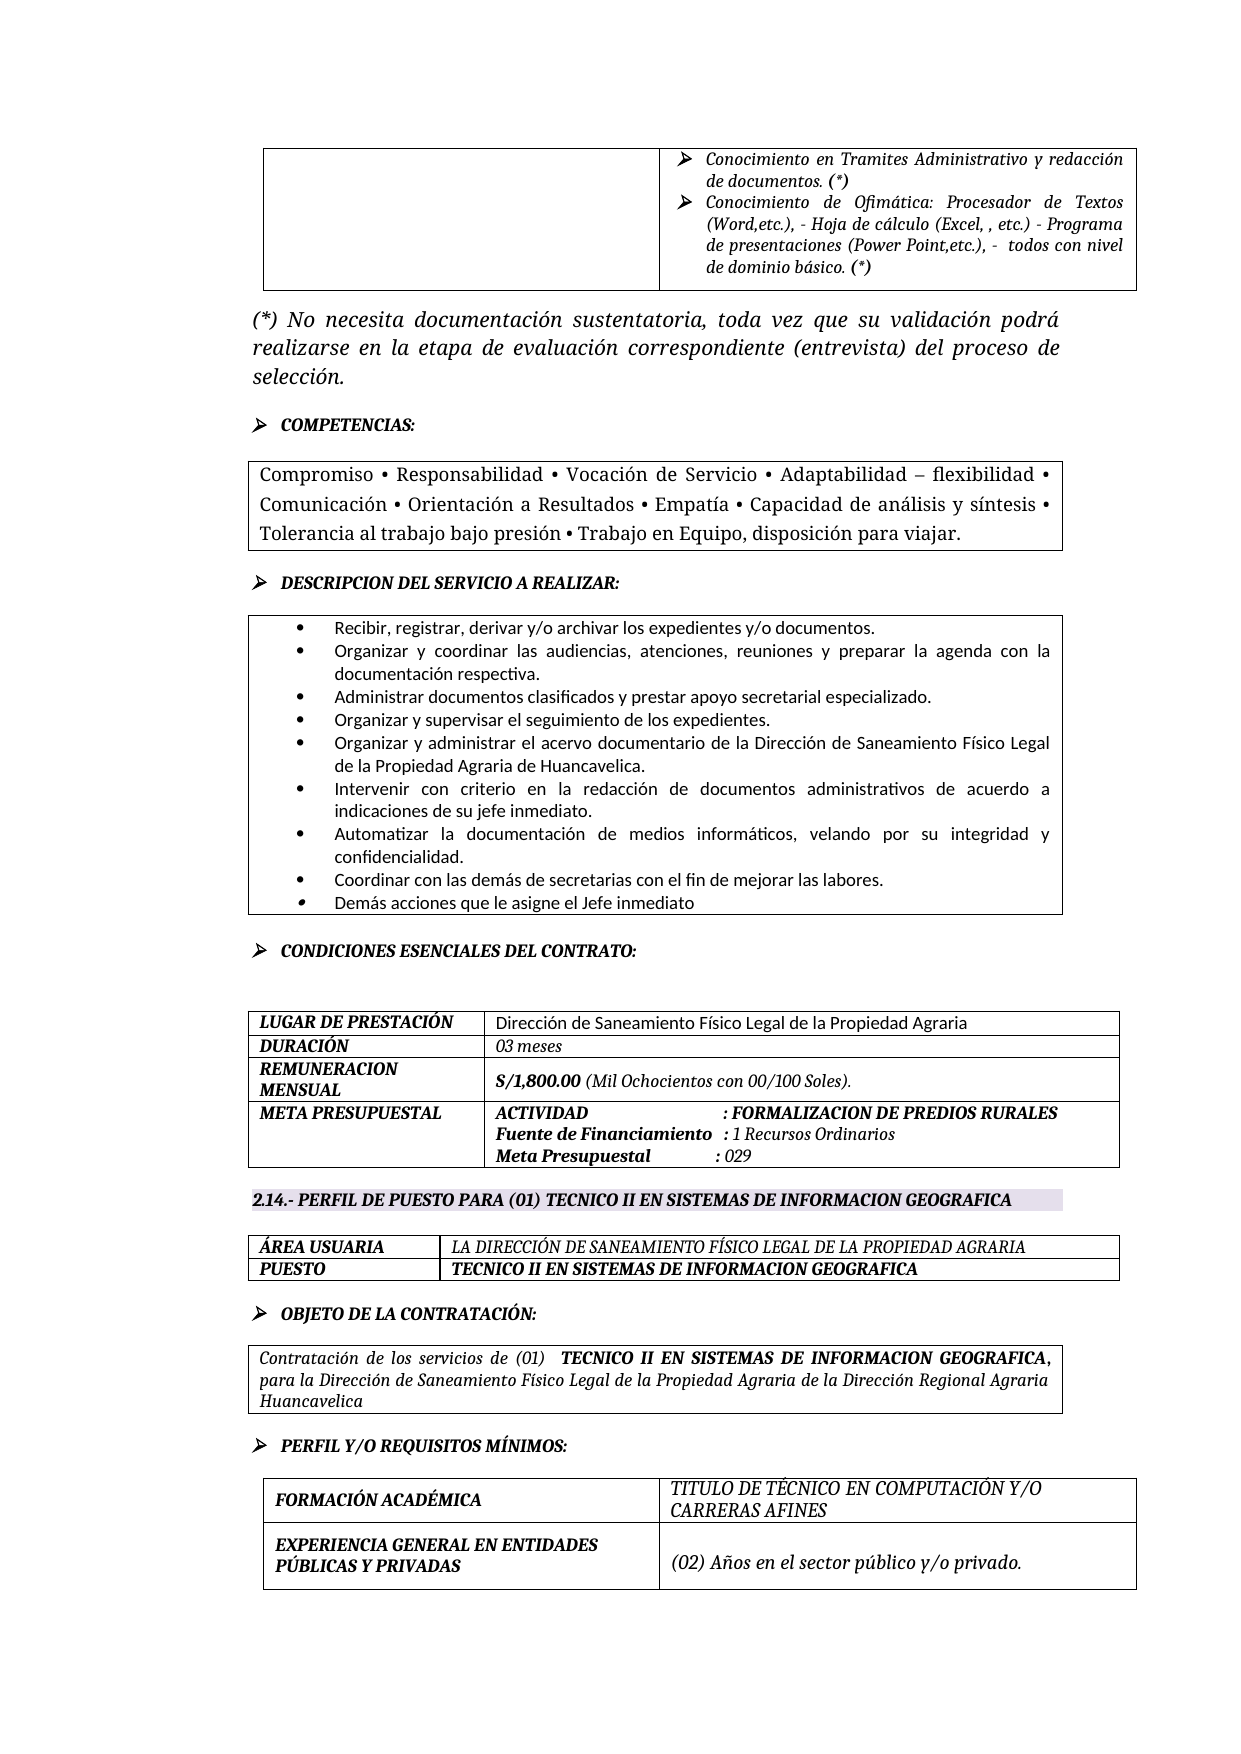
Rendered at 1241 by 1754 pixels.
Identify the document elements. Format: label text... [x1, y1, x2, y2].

table_header FORMACIÓN ACADÉMICA [264, 1479, 659, 1522]
list PERFIL Y/O REQUISITOS MÍNIMOS: [251, 1435, 1063, 1457]
table_cell 03 meses [485, 1036, 1119, 1057]
table_cell S/1,800.00 (Mil Ochocientos con 00/100 Soles). [485, 1058, 1119, 1101]
table_header TITULO DE TÉCNICO EN COMPUTACIÓN Y/O CARRERAS AFINES [660, 1479, 1136, 1522]
table_header Compromiso • Responsabilidad • Vocación de Servicio • Adaptabilidad – flexibilidad • Comunicación • Orientación a Resultados • Empatía • Capacidad de análisis y síntesis • Tolerancia al trabajo bajo presión • Trabajo en Equipo, disposición para viajar. [249, 462, 1062, 549]
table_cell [660, 149, 1136, 290]
list DESCRIPCION DEL SERVICIO A REALIZAR: [251, 572, 1063, 594]
table_cell EXPERIENCIA GENERAL EN ENTIDADES PÚBLICAS Y PRIVADAS [264, 1523, 659, 1589]
table_header Dirección de Saneamiento Físico Legal de la Propiedad Agraria [485, 1012, 1119, 1034]
table_header LA DIRECCIÓN DE SANEAMIENTO FÍSICO LEGAL DE LA PROPIEDAD AGRARIA [441, 1236, 1119, 1258]
table_cell ACTIVIDAD : FORMALIZACION DE PREDIOS RURALES Fuente de Financiamiento : 1 Recursos Ordinarios Meta Presupuestal : 029 [485, 1102, 1119, 1167]
table_cell REMUNERACION MENSUAL [249, 1058, 484, 1101]
list CONDICIONES ESENCIALES DEL CONTRATO: [251, 940, 1063, 962]
table_cell TECNICO II EN SISTEMAS DE INFORMACION GEOGRAFICA [441, 1259, 1119, 1280]
table_cell PUESTO [249, 1259, 439, 1280]
table_cell DURACIÓN [249, 1036, 484, 1057]
list OBJETO DE LA CONTRATACIÓN: [251, 1303, 1063, 1324]
list COMPETENCIAS: [251, 415, 1063, 437]
list 2.14.- PERFIL DE PUESTO PARA (01) TECNICO II EN SISTEMAS DE INFORMACION GEOGRAFICA [252, 1189, 1063, 1211]
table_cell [264, 149, 659, 290]
table_cell META PRESUPUESTAL [249, 1102, 484, 1167]
table_header Recibir, registrar, derivar y/o archivar los expedientes y/o documentos. Organizar y coordinar las audiencias, atenciones, reuniones y preparar la agenda con la documentación respectiva. Administrar documentos clasificados y prestar apoyo secretarial especializado. Organizar y supervisar el seguimiento de los expedientes. Organizar y administrar el acervo documentario de la Dirección de Saneamiento Físico Legal de la Propiedad Agraria de Huancavelica. Intervenir con criterio en la redacción de documentos administrativos de acuerdo a indicaciones de su jefe inmediato. Automatizar la documentación de medios informáticos, velando por su integridad y confidencialidad. Coordinar con las demás de secretarias con el fin de mejorar las labores. Demás acciones que le asigne el Jefe inmediato [249, 616, 1062, 914]
table_header Contratación de los servicios de (01) TECNICO II EN SISTEMAS DE INFORMACION GEOGRAFICA, para la Dirección de Saneamiento Físico Legal de la Propiedad Agraria de la Dirección Regional Agraria Huancavelica [249, 1346, 1062, 1412]
list (*) No necesita documentación sustentatoria, toda vez que su validación podrá realizarse en la etapa de evaluación correspondiente (entrevista) del proceso de selección. [252, 305, 1063, 390]
table_header ÁREA USUARIA [249, 1236, 439, 1258]
table_header LUGAR DE PRESTACIÓN [249, 1012, 484, 1034]
table_cell (02) Años en el sector público y/o privado. [660, 1523, 1136, 1589]
